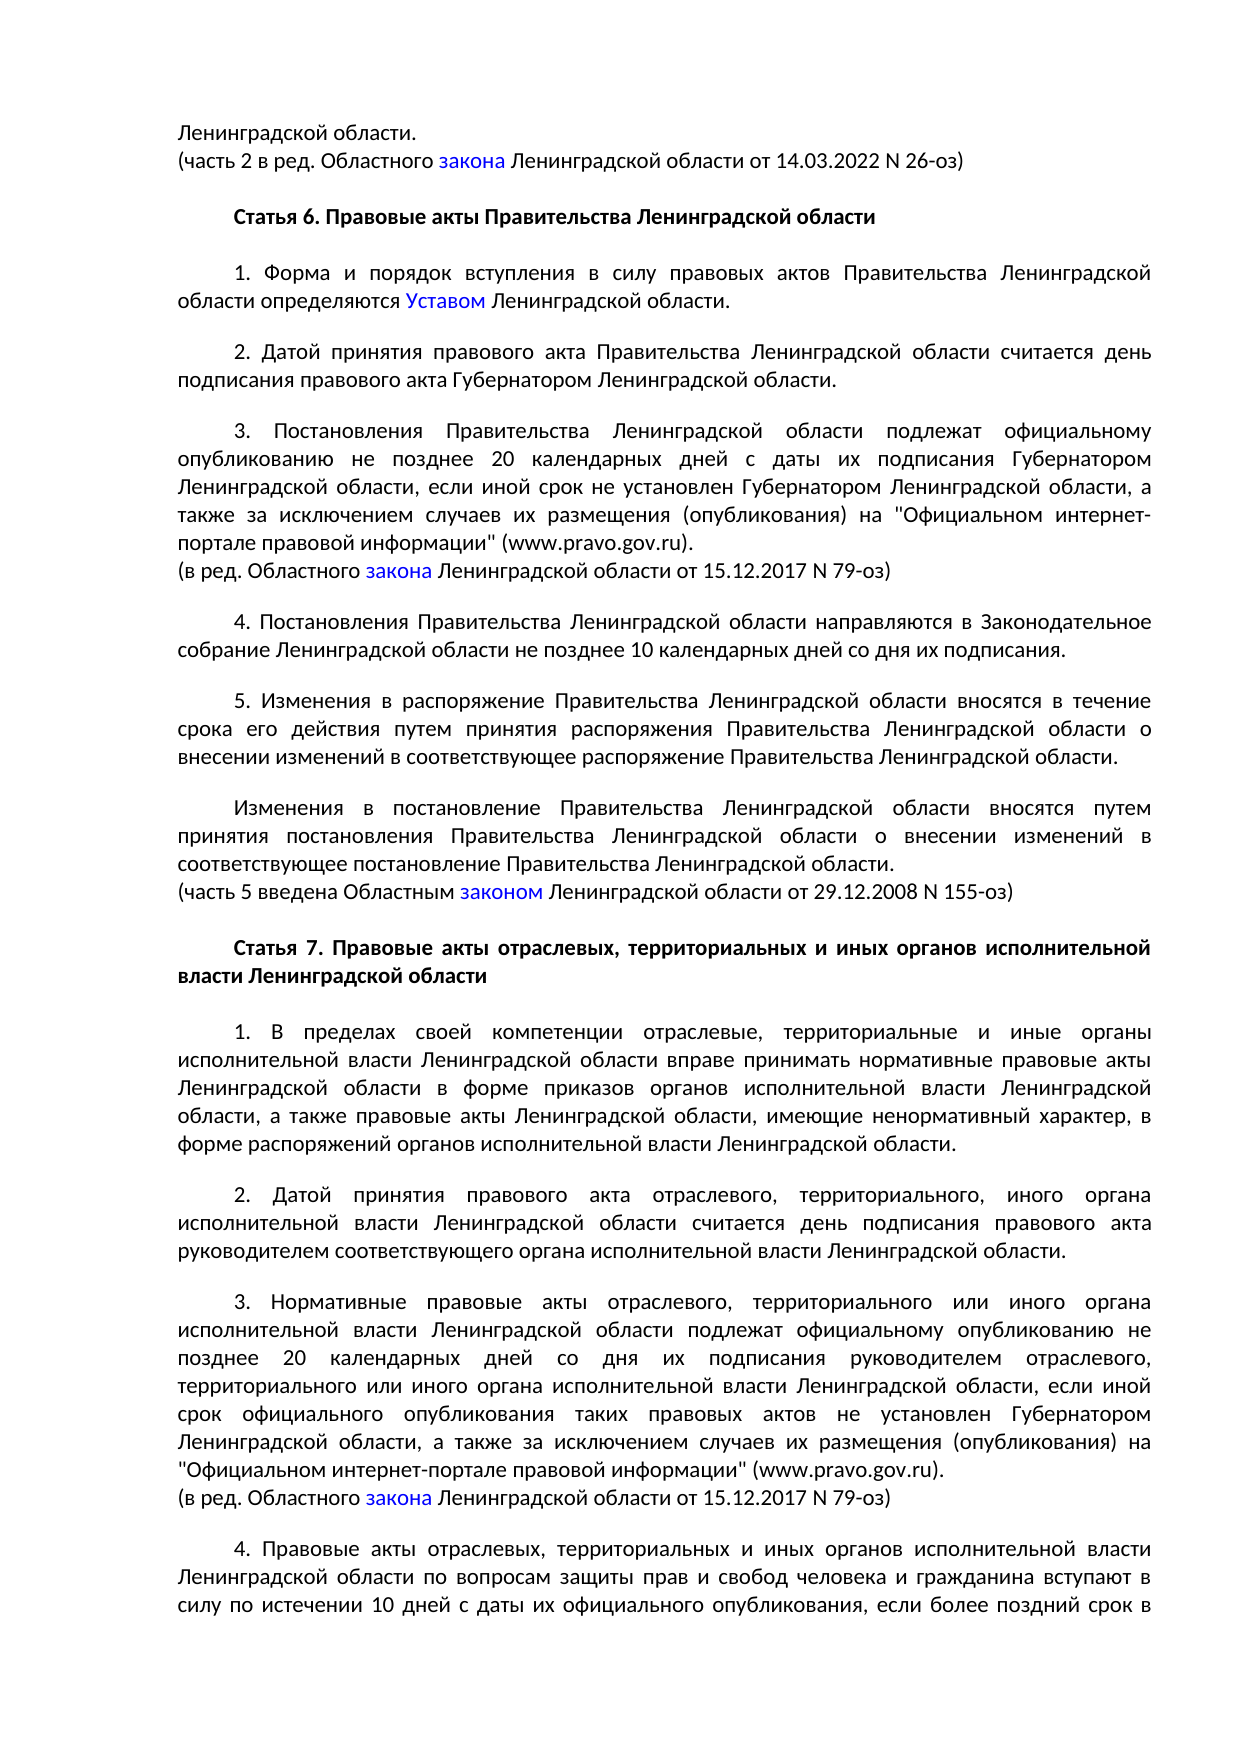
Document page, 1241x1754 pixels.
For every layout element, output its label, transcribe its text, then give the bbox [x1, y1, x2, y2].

text Изменения в постановление Правительства Ленинградской области вносятся путем принятия постановления Правительства Ленинградской области о внесении изменений в соответствующее постановление Правительства Ленинградской области. [177, 793, 1152, 877]
text 3. Постановления Правительства Ленинградской области подлежат официальному опубликованию не позднее 20 календарных дней с даты их подписания Губернатором Ленинградской области, если иной срок не установлен Губернатором Ленинградской области, а также за исключением случаев их размещения (опубликования) на "Официальном интернет-портале правовой информации" (www.pravo.gov.ru). [177, 416, 1152, 556]
text 2. Датой принятия правового акта Правительства Ленинградской области считается день подписания правового акта Губернатором Ленинградской области. [177, 337, 1152, 393]
text 5. Изменения в распоряжение Правительства Ленинградской области вносятся в течение срока его действия путем принятия распоряжения Правительства Ленинградской области о внесении изменений в соответствующее распоряжение Правительства Ленинградской области. [177, 686, 1152, 770]
text (в ред. Областного закона Ленинградской области от 15.12.2017 N 79-оз) [177, 1483, 1152, 1511]
text 4. Постановления Правительства Ленинградской области направляются в Законодательное собрание Ленинградской области не позднее 10 календарных дней со дня их подписания. [177, 607, 1152, 663]
text 2. Датой принятия правового акта отраслевого, территориального, иного органа исполнительной власти Ленинградской области считается день подписания правового акта руководителем соответствующего органа исполнительной власти Ленинградской области. [177, 1180, 1152, 1264]
text (часть 5 введена Областным законом Ленинградской области от 29.12.2008 N 155-оз) [177, 877, 1152, 905]
text 1. В пределах своей компетенции отраслевые, территориальные и иные органы исполнительной власти Ленинградской области вправе принимать нормативные правовые акты Ленинградской области в форме приказов органов исполнительной власти Ленинградской области, а также правовые акты Ленинградской области, имеющие ненормативный характер, в форме распоряжений органов исполнительной власти Ленинградской области. [177, 1017, 1152, 1157]
title Статья 6. Правовые акты Правительства Ленинградской области [177, 202, 1152, 230]
text (часть 2 в ред. Областного закона Ленинградской области от 14.03.2022 N 26-оз) [177, 146, 1152, 174]
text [177, 1534, 1152, 1618]
text 3. Нормативные правовые акты отраслевого, территориального или иного органа исполнительной власти Ленинградской области подлежат официальному опубликованию не позднее 20 календарных дней со дня их подписания руководителем отраслевого, территориального или иного органа исполнительной власти Ленинградской области, если иной срок официального опубликования таких правовых актов не установлен Губернатором Ленинградской области, а также за исключением случаев их размещения (опубликования) на "Официальном интернет-портале правовой информации" (www.pravo.gov.ru). [177, 1287, 1152, 1483]
text 1. Форма и порядок вступления в силу правовых актов Правительства Ленинградской области определяются Уставом Ленинградской области. [177, 258, 1152, 314]
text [177, 118, 1152, 146]
text (в ред. Областного закона Ленинградской области от 15.12.2017 N 79-оз) [177, 556, 1152, 584]
title Статья 7. Правовые акты отраслевых, территориальных и иных органов исполнительной власти Ленинградской области [177, 933, 1152, 989]
